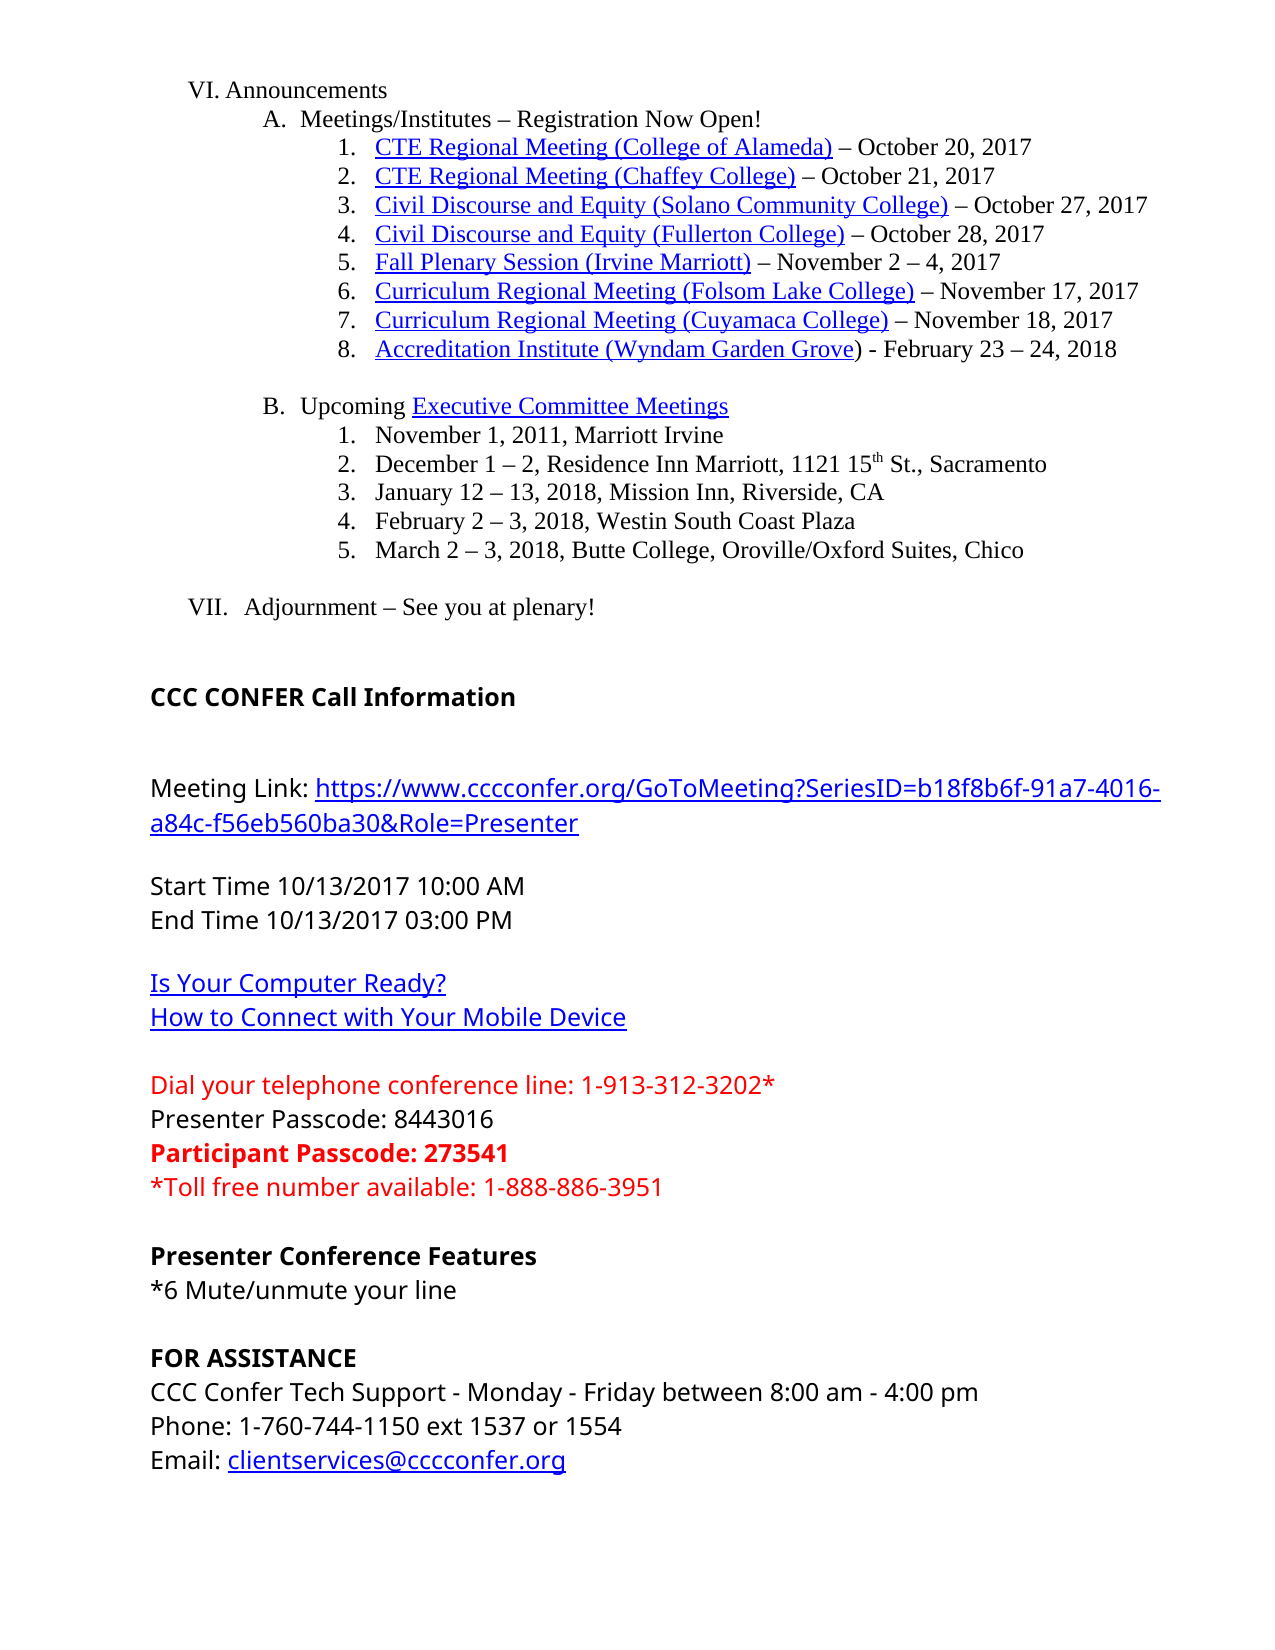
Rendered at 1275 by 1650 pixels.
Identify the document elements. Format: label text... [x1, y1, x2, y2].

list Fall Plenary Session (Irvine Marriott) – November 2 – 4, 2017 [356, 247, 1162, 276]
list Accreditation Institute (Wyndam Garden Grove) - February 23 – 24, 2018 [356, 334, 1162, 362]
list Curriculum Regional Meeting (Folsom Lake College) – November 17, 2017 [356, 276, 1162, 305]
list Meetings/Institutes – Registration Now Open! [262, 104, 1162, 132]
list CTE Regional Meeting (Chaffey College) – October 21, 2017 [356, 161, 1162, 190]
list March 2 – 3, 2018, Butte College, Oroville/Oxford Suites, Chico [356, 535, 1162, 564]
text CCC CONFER Call Information [150, 679, 1162, 742]
text Is Your Computer Ready? How to Connect with Your Mobile Device Dial your telephone conference line: 1-913-312-3202* Presenter Passcode: 8443016 Participant Passcode: 273541 *Toll free number available: 1-888-886-3951 Presenter Conference Features *6 Mute/unmute your line FOR ASSISTANCE CCC Confer Tech Support - Monday - Friday between 8:00 am - 4:00 pm Phone: 1-760-744-1150 ext 1537 or 1554 Email: clientservices@cccconfer.org [150, 966, 1162, 1477]
list January 12 – 13, 2018, Mission Inn, Riverside, CA [356, 477, 1162, 506]
list Civil Discourse and Equity (Solano Community College) – October 27, 2017 [356, 190, 1162, 219]
list CTE Regional Meeting (College of Alameda) – October 20, 2017 [356, 132, 1162, 161]
list Announcements [187, 75, 1162, 104]
text Start Time 10/13/2017 10:00 AM End Time 10/13/2017 03:00 PM [150, 868, 1162, 937]
list Civil Discourse and Equity (Fullerton College) – October 28, 2017 [356, 219, 1162, 247]
list Curriculum Regional Meeting (Cuyamaca College) – November 18, 2017 [356, 305, 1162, 334]
list November 1, 2011, Marriott Irvine [356, 420, 1162, 449]
list December 1 – 2, Residence Inn Marriott, 1121 15th St., Sacramento [356, 449, 1162, 477]
text Meeting Link: https://www.cccconfer.org/GoToMeeting?SeriesID=b18f8b6f-91a7-4016-a84c-f56eb560ba30&Role=Presenter [150, 771, 1162, 839]
list Adjournment – See you at plenary! [187, 592, 1162, 621]
list February 2 – 3, 2018, Westin South Coast Plaza [356, 506, 1162, 535]
list Upcoming Executive Committee Meetings [262, 391, 1162, 420]
